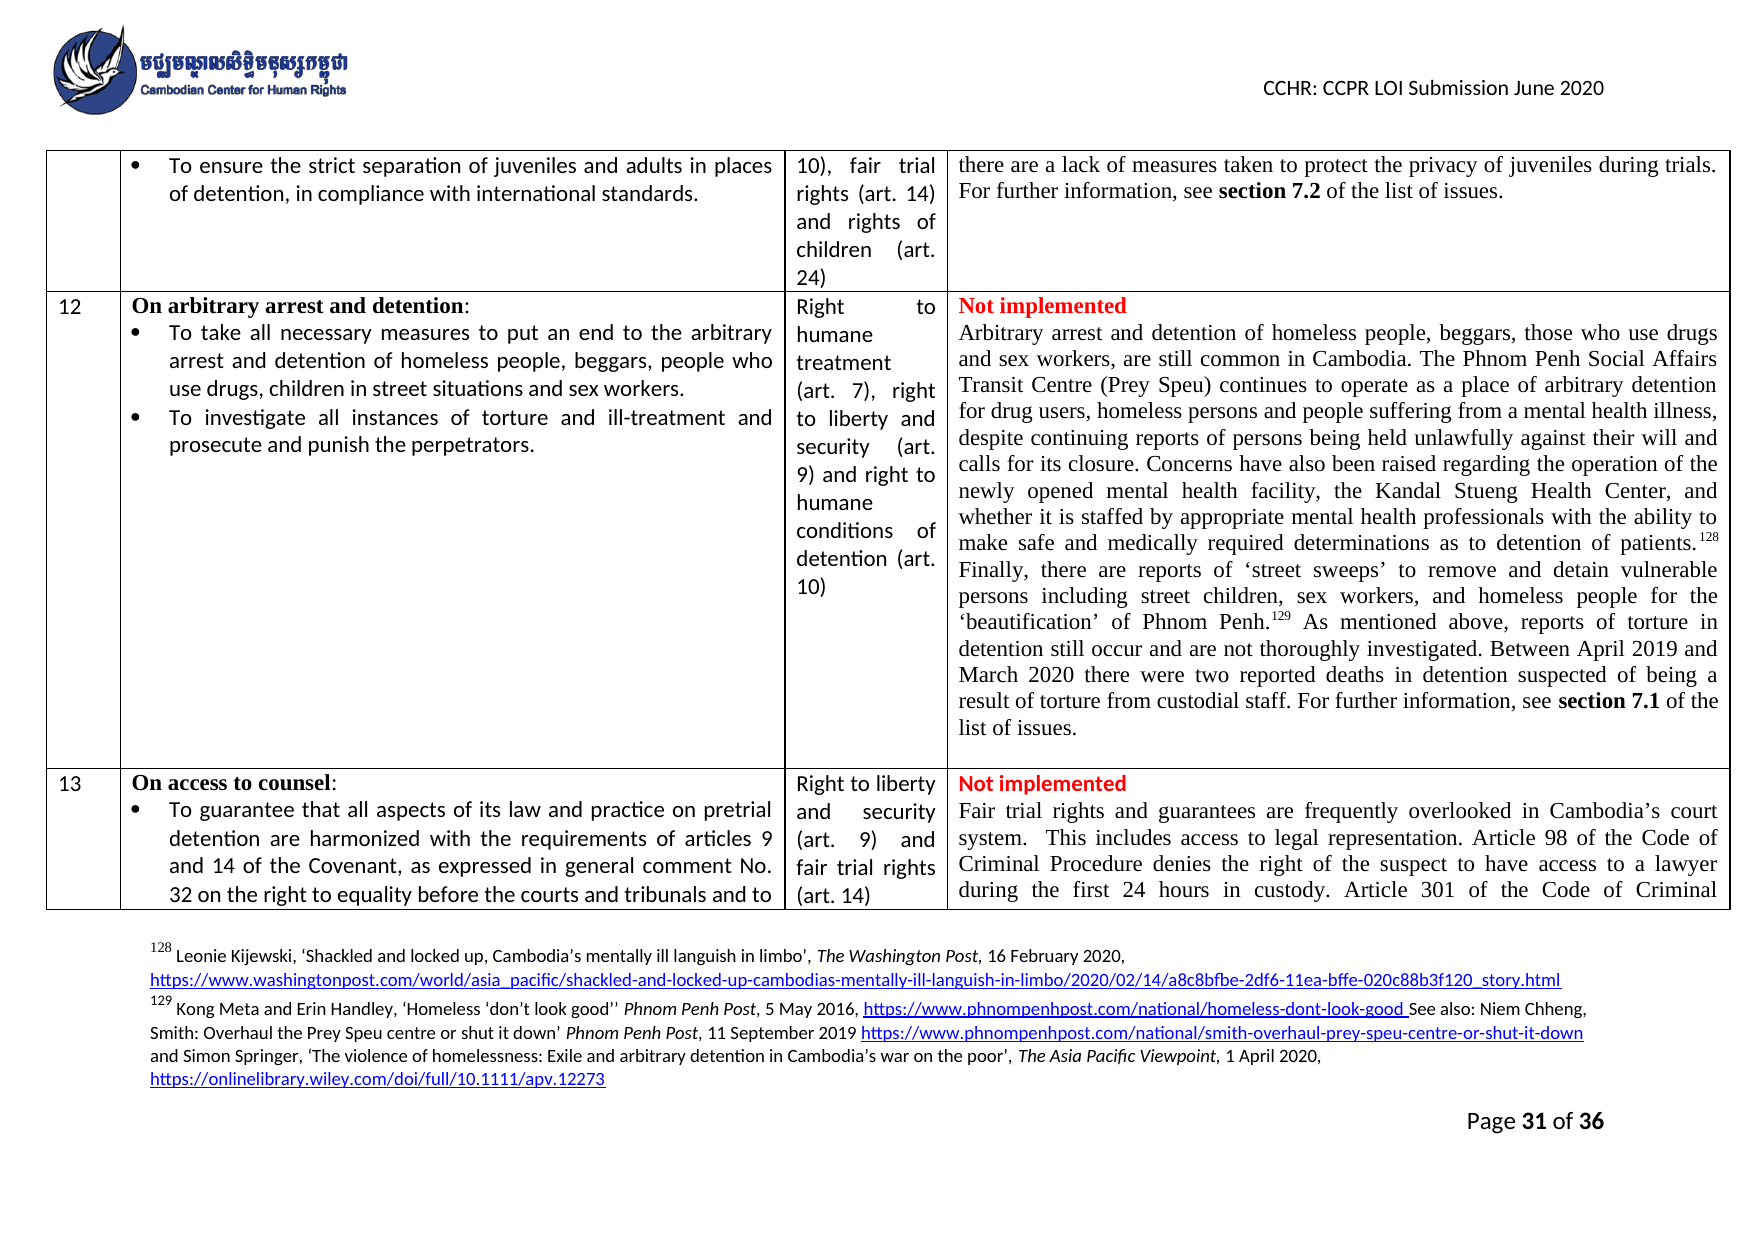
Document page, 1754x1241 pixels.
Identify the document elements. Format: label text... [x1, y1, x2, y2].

table_cell 13 [47, 769, 120, 909]
picture [45, 19, 350, 116]
table_cell Not implemented Arbitrary arrest and detention of homeless people, beggars, those who use drugs and sex workers, are still common in Cambodia. The Phnom Penh Social Affairs Transit Centre (Prey Speu) continues to operate as a place of arbitrary detention for drug users, homeless persons and people suffering from a mental health illness, despite continuing reports of persons being held unlawfully against their will and calls for its closure. Concerns have also been raised regarding the operation of the newly opened mental health facility, the Kandal Stueng Health Center, and whether it is staffed by appropriate mental health professionals with the ability to make safe and medically required determinations as to detention of patients. Finally, there are reports of ‘street sweeps’ to remove and detain vulnerable persons including street children, sex workers, and homeless people for the ‘beautification’ of Phnom Penh. As mentioned above, reports of torture in detention still occur and are not thoroughly investigated. Between April 2019 and March 2020 there were two reported deaths in detention suspected of being a result of torture from custodial staff. For further information, see section 7.1 of the list of issues. [948, 292, 1729, 768]
table_cell Right to humane treatment (art. 7), right to liberty and security (art. 9) and right to humane conditions of detention (art. 10) [786, 292, 947, 768]
table_cell 11 [47, 151, 120, 291]
table_cell Right to humane conditions of detention (art. 10), fair trial rights (art. 14) and rights of children (art. 24) [786, 151, 947, 291]
table_cell 12 [47, 292, 120, 768]
table_cell On arbitrary arrest and detention: To take all necessary measures to put an end to the arbitrary arrest and detention of homeless people, beggars, people who use drugs, children in street situations and sex workers. To investigate all instances of torture and ill-treatment and prosecute and punish the perpetrators. [121, 292, 784, 768]
table_cell Right to liberty and security (art. 9) and fair trial rights (art. 14) [786, 769, 947, 909]
